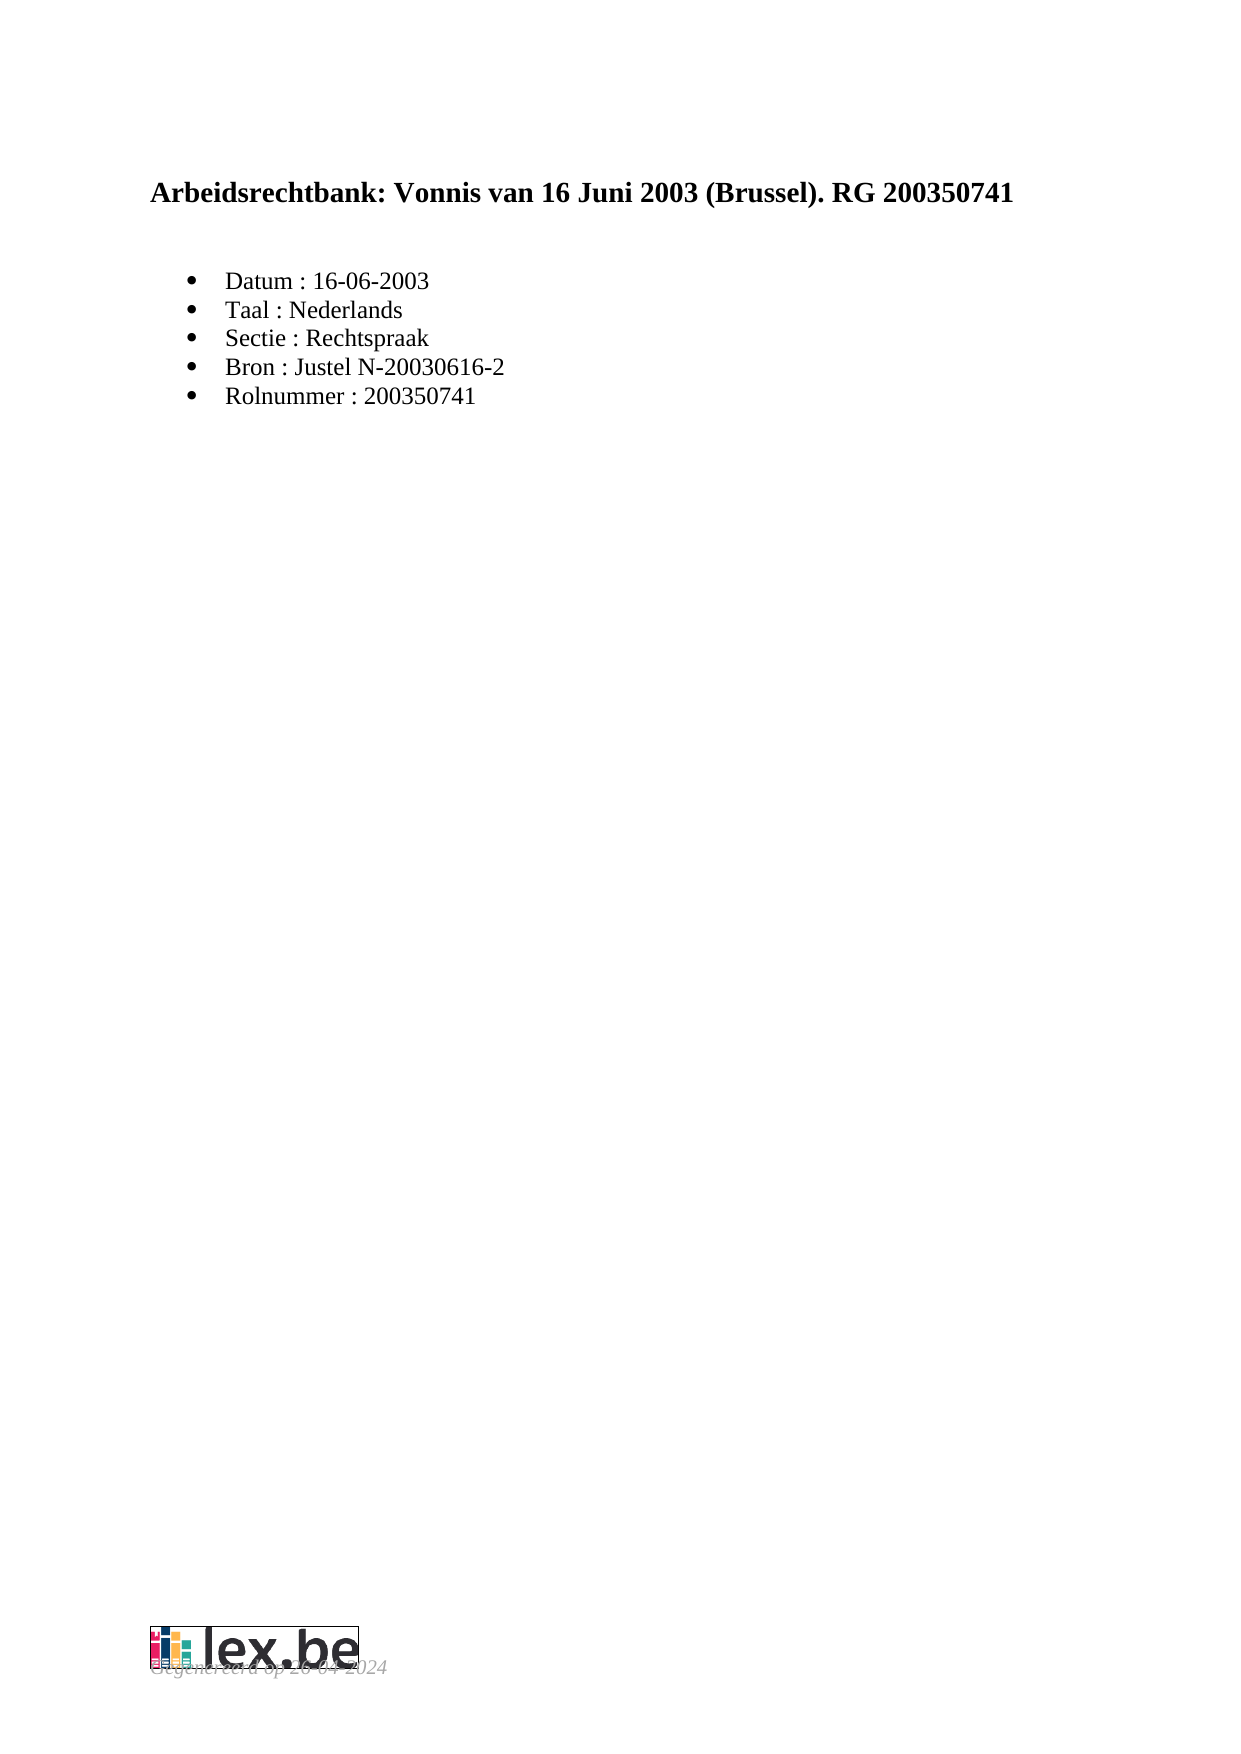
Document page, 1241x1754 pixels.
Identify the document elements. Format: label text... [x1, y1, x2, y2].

list Taal : Nederlands [187, 295, 1090, 323]
picture [151, 1627, 358, 1668]
subtitle Arbeidsrechtbank: Vonnis van 16 Juni 2003 (Brussel). RG 200350741 [150, 175, 1090, 208]
list Datum : 16-06-2003 [187, 266, 1090, 295]
list Sectie : Rechtspraak [187, 323, 1090, 352]
list Bron : Justel N-20030616-2 [187, 352, 1090, 381]
list Rolnummer : 200350741 [187, 381, 1090, 410]
